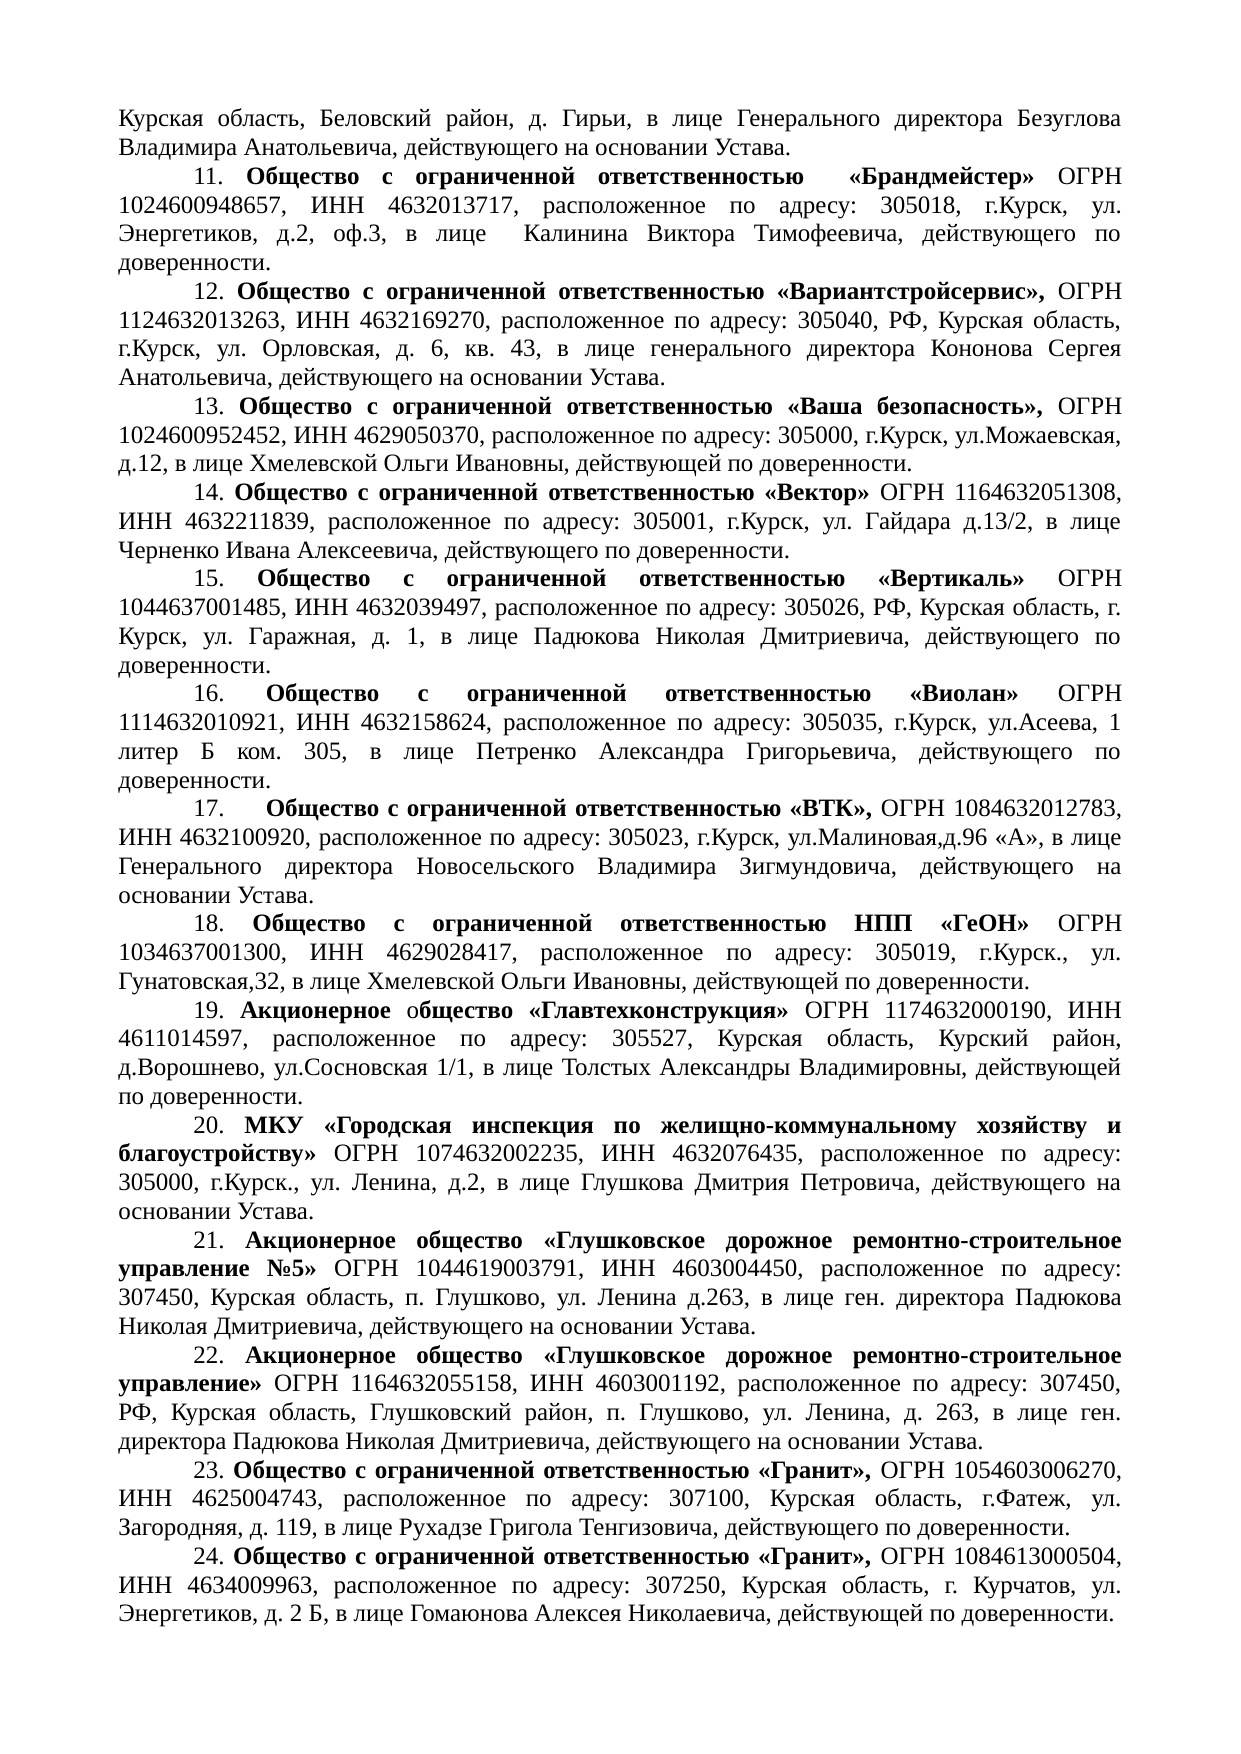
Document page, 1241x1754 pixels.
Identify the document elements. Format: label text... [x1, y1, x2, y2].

text 12. Общество с ограниченной ответственностью «Вариантстройсервис», ОГРН 1124632013263, ИНН 4632169270, расположенное по адресу: 305040, РФ, Курская область, г.Курск, ул. Орловская, д. 6, кв. 43, в лице генерального директора Кононова Сергея Анатольевича, действующего на основании Устава. [118, 276, 1122, 391]
text 19. Акционерное общество «Главтехконструкция» ОГРН 1174632000190, ИНН 4611014597, расположенное по адресу: 305527, Курская область, Курский район, д.Ворошнево, ул.Сосновская 1/1, в лице Толстых Александры Владимировны, действующей по доверенности. [118, 995, 1122, 1110]
text 24. Общество с ограниченной ответственностью «Гранит», ОГРН 1084613000504, ИНН 4634009963, расположенное по адресу: 307250, Курская область, г. Курчатов, ул. Энергетиков, д. 2 Б, в лице Гомаюнова Алексея Николаевича, действующей по доверенности. [118, 1541, 1122, 1627]
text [118, 103, 1122, 161]
text 14. Общество с ограниченной ответственностью «Вектор» ОГРН 1164632051308, ИНН 4632211839, расположенное по адресу: 305001, г.Курск, ул. Гайдара д.13/2, в лице Черненко Ивана Алексеевича, действующего по доверенности. [118, 477, 1122, 563]
text 13. Общество с ограниченной ответственностью «Ваша безопасность», ОГРН 1024600952452, ИНН 4629050370, расположенное по адресу: 305000, г.Курск, ул.Можаевская, д.12, в лице Хмелевской Ольги Ивановны, действующей по доверенности. [118, 391, 1122, 477]
text 21. Акционерное общество «Глушковское дорожное ремонтно-строительное управление №5» ОГРН 1044619003791, ИНН 4603004450, расположенное по адресу: 307450, Курская область, п. Глушково, ул. Ленина д.263, в лице ген. директора Падюкова Николая Дмитриевича, действующего на основании Устава. [118, 1225, 1122, 1340]
text 15. Общество с ограниченной ответственностью «Вертикаль» ОГРН 1044637001485, ИНН 4632039497, расположенное по адресу: 305026, РФ, Курская область, г. Курск, ул. Гаражная, д. 1, в лице Падюкова Николая Дмитриевича, действующего по доверенности. [118, 563, 1122, 678]
text 20. МКУ «Городская инспекция по желищно-коммунальному хозяйству и благоустройству» ОГРН 1074632002235, ИНН 4632076435, расположенное по адресу: 305000, г.Курск., ул. Ленина, д.2, в лице Глушкова Дмитрия Петровича, действующего на основании Устава. [118, 1110, 1122, 1225]
text 11. Общество с ограниченной ответственностью «Брандмейстер» ОГРН 1024600948657, ИНН 4632013717, расположенное по адресу: 305018, г.Курск, ул. Энергетиков, д.2, оф.3, в лице Калинина Виктора Тимофеевича, действующего по доверенности. [118, 161, 1122, 276]
text 22. Акционерное общество «Глушковское дорожное ремонтно-строительное управление» ОГРН 1164632055158, ИНН 4603001192, расположенное по адресу: 307450, РФ, Курская область, Глушковский район, п. Глушково, ул. Ленина, д. 263, в лице ген. директора Падюкова Николая Дмитриевича, действующего на основании Устава. [118, 1340, 1122, 1455]
text 23. Общество с ограниченной ответственностью «Гранит», ОГРН 1054603006270, ИНН 4625004743, расположенное по адресу: 307100, Курская область, г.Фатеж, ул. Загородняя, д. 119, в лице Рухадзе Григола Тенгизовича, действующего по доверенности. [118, 1455, 1122, 1541]
text 17. Общество с ограниченной ответственностью «ВТК», ОГРН 1084632012783, ИНН 4632100920, расположенное по адресу: 305023, г.Курск, ул.Малиновая,д.96 «А», в лице Генерального директора Новосельского Владимира Зигмундовича, действующего на основании Устава. [118, 793, 1122, 908]
text 16. Общество с ограниченной ответственностью «Виолан» ОГРН 1114632010921, ИНН 4632158624, расположенное по адресу: 305035, г.Курск, ул.Асеева, 1 литер Б ком. 305, в лице Петренко Александра Григорьевича, действующего по доверенности. [118, 678, 1122, 793]
text 18. Общество с ограниченной ответственностью НПП «ГеОН» ОГРН 1034637001300, ИНН 4629028417, расположенное по адресу: 305019, г.Курск., ул. Гунатовская,32, в лице Хмелевской Ольги Ивановны, действующей по доверенности. [118, 908, 1122, 995]
